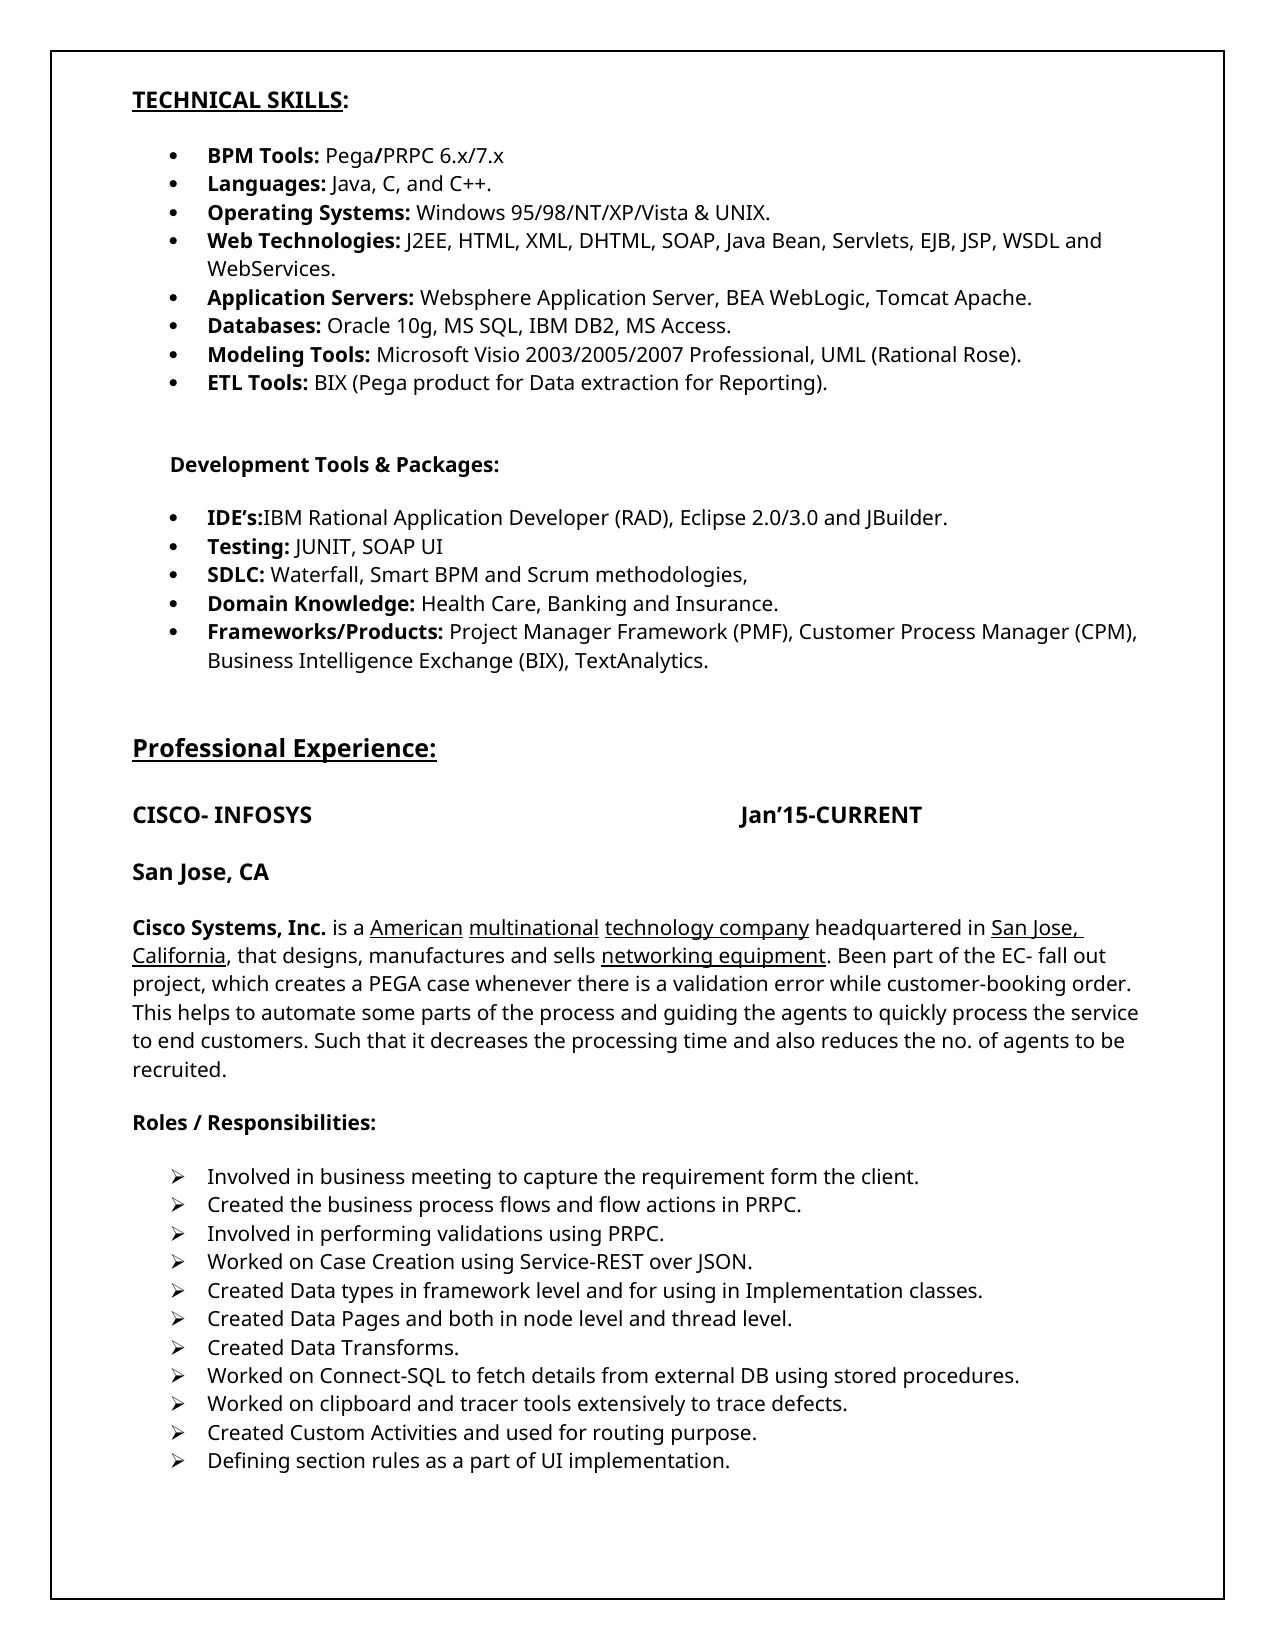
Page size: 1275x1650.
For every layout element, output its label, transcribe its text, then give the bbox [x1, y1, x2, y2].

list Involved in business meeting to capture the requirement form the client. [169, 1162, 1162, 1190]
list ETL Tools: BIX (Pega product for Data extraction for Reporting). [169, 368, 1162, 397]
list Web Technologies: J2EE, HTML, XML, DHTML, SOAP, Java Bean, Servlets, EJB, JSP, WSDL and WebServices. [169, 226, 1162, 283]
list SDLC: Waterfall, Smart BPM and Scrum methodologies, [169, 560, 1162, 589]
list Created the business process flows and flow actions in PRPC. [169, 1190, 1162, 1219]
list Involved in performing validations using PRPC. [169, 1219, 1162, 1247]
list Created Data Pages and both in node level and thread level. [169, 1304, 1162, 1333]
list Worked on Connect-SQL to fetch details from external DB using stored procedures. [169, 1361, 1162, 1389]
list Frameworks/Products: Project Manager Framework (PMF), Customer Process Manager (CPM), Business Intelligence Exchange (BIX), TextAnalytics. [169, 617, 1162, 674]
text Cisco Systems, Inc. is a American multinational technology company headquartered in San Jose, California, that designs, manufactures and sells networking equipment. Been part of the EC- fall out project, which creates a PEGA case whenever there is a validation error while customer-booking order. [132, 913, 1162, 998]
list Operating Systems: Windows 95/98/NT/XP/Vista & UNIX. [169, 198, 1162, 226]
list Created Data Transforms. [169, 1333, 1162, 1361]
text TECHNICAL SKILLS: [132, 84, 1162, 115]
list Modeling Tools: Microsoft Visio 2003/2005/2007 Professional, UML (Rational Rose). [169, 340, 1162, 368]
list Worked on Case Creation using Service-REST over JSON. [169, 1247, 1162, 1276]
list Worked on clipboard and tracer tools extensively to trace defects. [169, 1389, 1162, 1418]
text Development Tools & Packages: [169, 450, 1162, 478]
list BPM Tools: Pega/PRPC 6.x/7.x [169, 141, 1162, 169]
text Roles / Responsibilities: [132, 1108, 1162, 1137]
list Languages: Java, C, and C++. [169, 169, 1162, 198]
list Testing: JUNIT, SOAP UI [169, 532, 1162, 560]
text CISCO- INFOSYS Jan’15-CURRENT [132, 799, 1162, 830]
list Application Servers: Websphere Application Server, BEA WebLogic, Tomcat Apache. [169, 283, 1162, 311]
list IDE’s:IBM Rational Application Developer (RAD), Eclipse 2.0/3.0 and JBuilder. [169, 503, 1162, 532]
list Created Custom Activities and used for routing purpose. [169, 1418, 1162, 1446]
list Created Data types in framework level and for using in Implementation classes. [169, 1276, 1162, 1304]
list Defining section rules as a part of UI implementation. [169, 1446, 1162, 1475]
list Databases: Oracle 10g, MS SQL, IBM DB2, MS Access. [169, 311, 1162, 340]
list Domain Knowledge: Health Care, Banking and Insurance. [169, 589, 1162, 617]
text This helps to automate some parts of the process and guiding the agents to quickly process the service to end customers. Such that it decreases the processing time and also reduces the no. of agents to be recruited. [227, 998, 1162, 1083]
text San Jose, CA [132, 856, 1162, 887]
text Professional Experience: [132, 731, 1162, 765]
